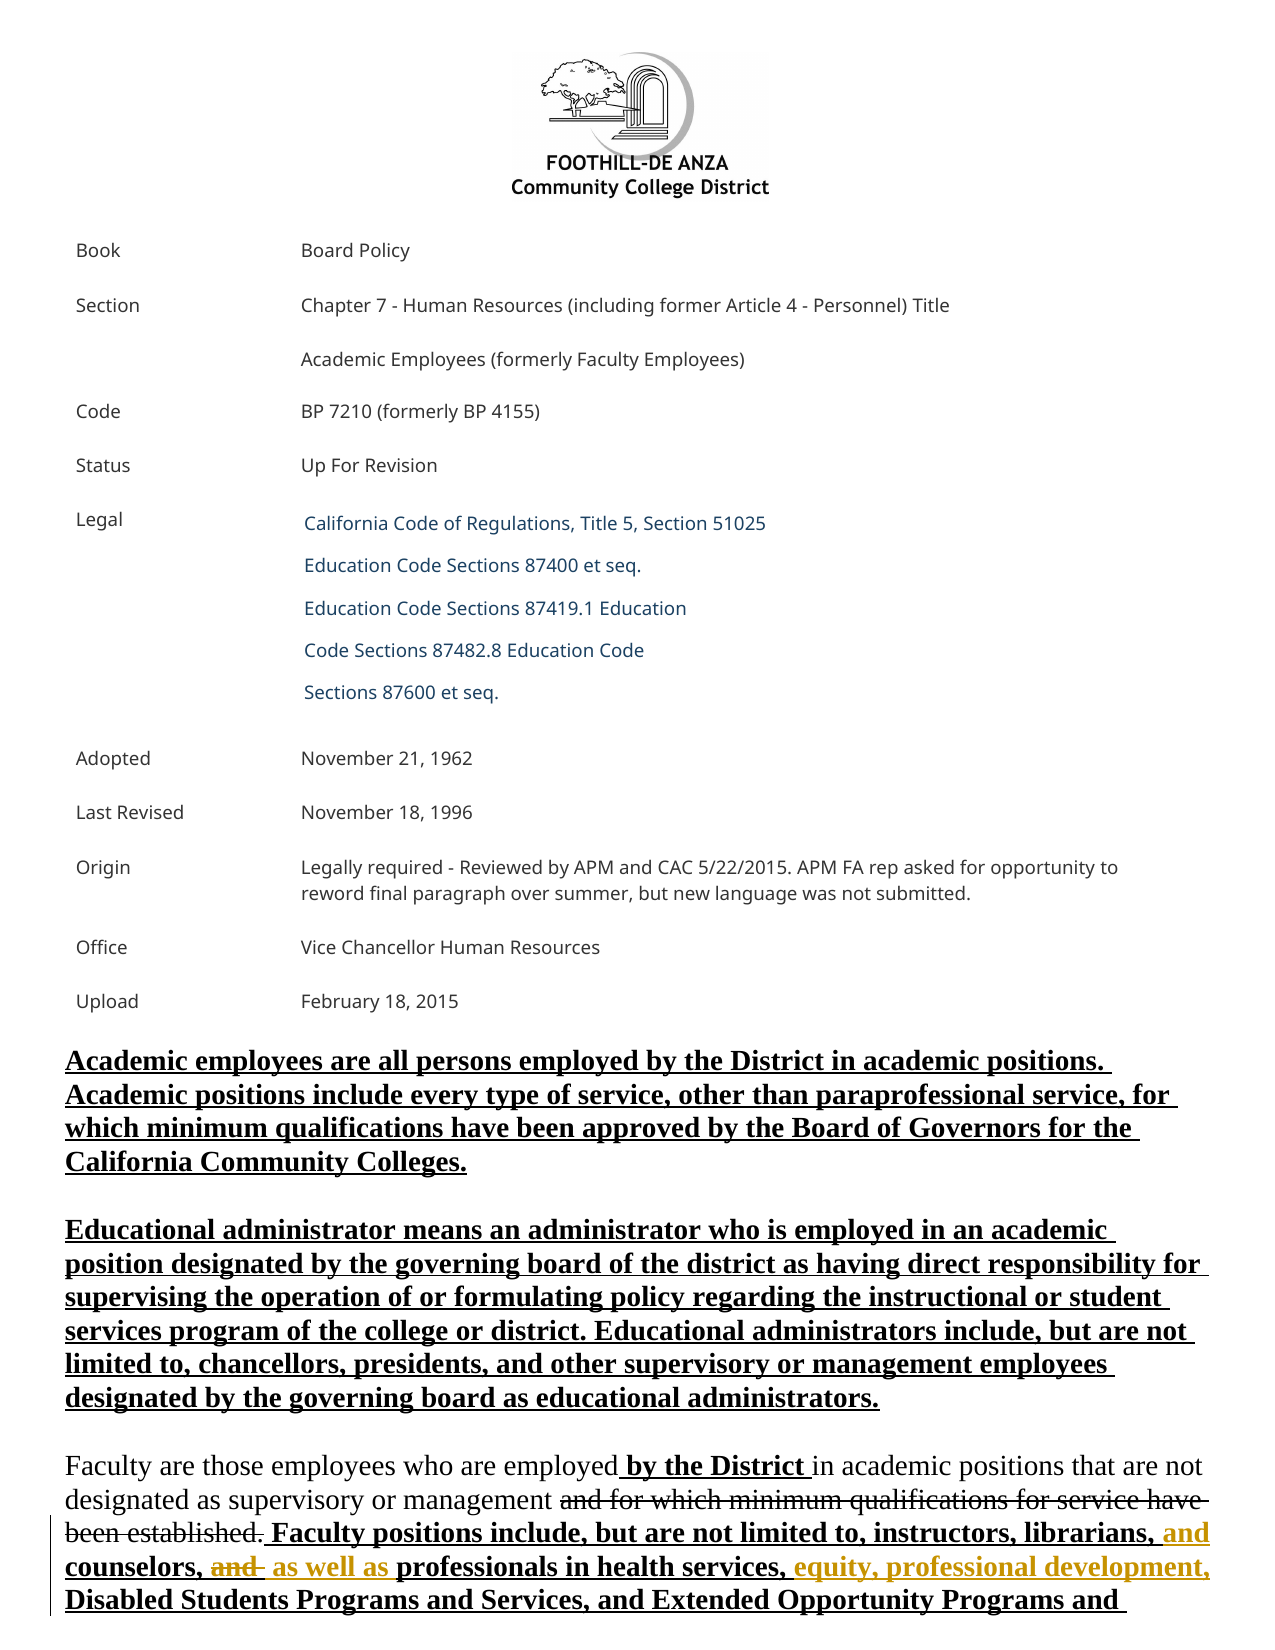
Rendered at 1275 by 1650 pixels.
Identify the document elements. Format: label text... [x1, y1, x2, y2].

text Legal California Code of Regulations, Title 5, Section 51025 Education Code Sections 87400 et seq. [76, 506, 810, 578]
text Office Vice Chancellor Human Resources [76, 934, 1212, 960]
text Educational administrator means an administrator who is employed in an academic position designated by the governing board of the district as having direct responsibility for supervising the operation of or formulating policy regarding the instructional or student services program of the college or district. Educational administrators include, but are not limited to, chancellors, presidents, and other supervisory or management employees designated by the governing board as educational administrators. [64, 1212, 1212, 1413]
text Academic employees are all persons employed by the District in academic positions. Academic positions include every type of service, other than paraprofessional service, for which minimum qualifications have been approved by the Board of Governors for the California Community Colleges. [64, 1043, 1212, 1177]
picture [511, 52, 770, 202]
text Adopted November 21, 1962 [76, 745, 1212, 771]
text Section Chapter 7 - Human Resources (including former Article 4 - Personnel) Title Academic Employees (formerly Faculty Employees) [76, 292, 962, 372]
text Education Code Sections 87419.1 Education Code Sections 87482.8 Education Code Sections 87600 et seq. [304, 595, 711, 704]
text Code BP 7210 (formerly BP 4155) [76, 401, 1212, 423]
text Book Board Policy [76, 238, 1212, 263]
text Origin Legally required - Reviewed by APM and CAC 5/22/2015. APM FA rep asked for opportunity to reword final paragraph over summer, but new language was not submitted. [76, 854, 1165, 906]
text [64, 1448, 1212, 1616]
text Status Up For Revision [76, 452, 1212, 477]
text Last Revised November 18, 1996 [76, 799, 1212, 825]
text Upload February 18, 2015 [76, 989, 1212, 1014]
